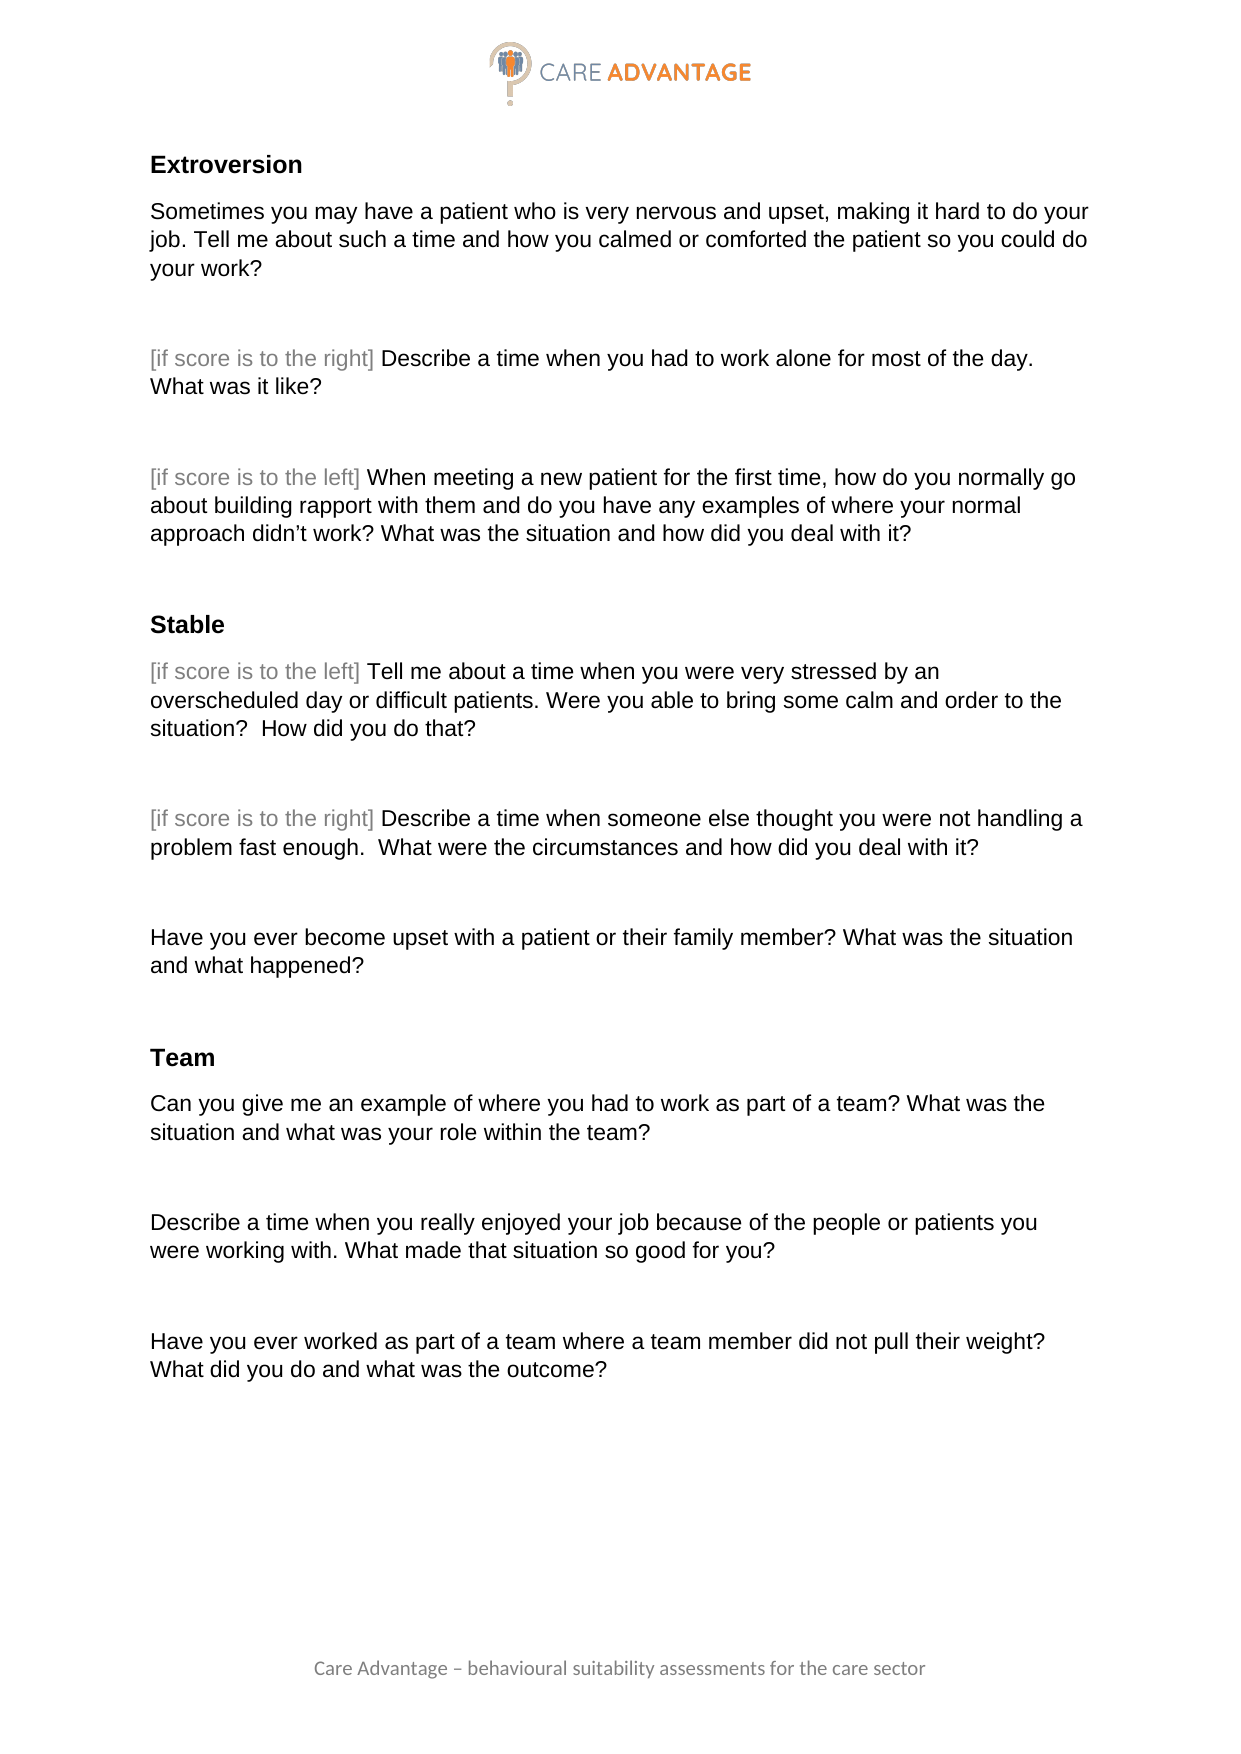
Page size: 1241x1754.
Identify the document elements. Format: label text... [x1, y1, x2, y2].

text Extroversion [150, 150, 1090, 179]
text Have you ever become upset with a patient or their family member? What was the situation and what happened? [150, 924, 1090, 979]
text [if score is to the left] When meeting a new patient for the first time, how do you normally go about building rapport with them and do you have any examples of where your normal approach didn’t work? What was the situation and how did you deal with it? [150, 463, 1090, 547]
text [if score is to the right] Describe a time when someone else thought you were not handling a problem fast enough. What were the circumstances and how did you deal with it? [150, 805, 1090, 860]
text Team [150, 1043, 1090, 1071]
text Have you ever worked as part of a team where a team member did not pull their weight? What did you do and what was the outcome? [150, 1328, 1090, 1382]
text Can you give me an example of where you had to work as part of a team? What was the situation and what was your role within the team? [150, 1090, 1090, 1145]
text Describe a time when you really enjoyed your job because of the people or patients you were working with. What made that situation so good for you? [150, 1209, 1090, 1264]
text Stable [150, 611, 1090, 639]
text Sometimes you may have a patient who is very nervous and upset, making it hard to do your job. Tell me about such a time and how you calmed or comforted the patient so you could do your work? [150, 198, 1090, 281]
picture [489, 42, 751, 106]
text [if score is to the right] Describe a time when you had to work alone for most of the day. What was it like? [150, 345, 1090, 399]
text [if score is to the left] Tell me about a time when you were very stressed by an overscheduled day or difficult patients. Were you able to bring some calm and order to the situation? How did you do that? [150, 658, 1090, 741]
